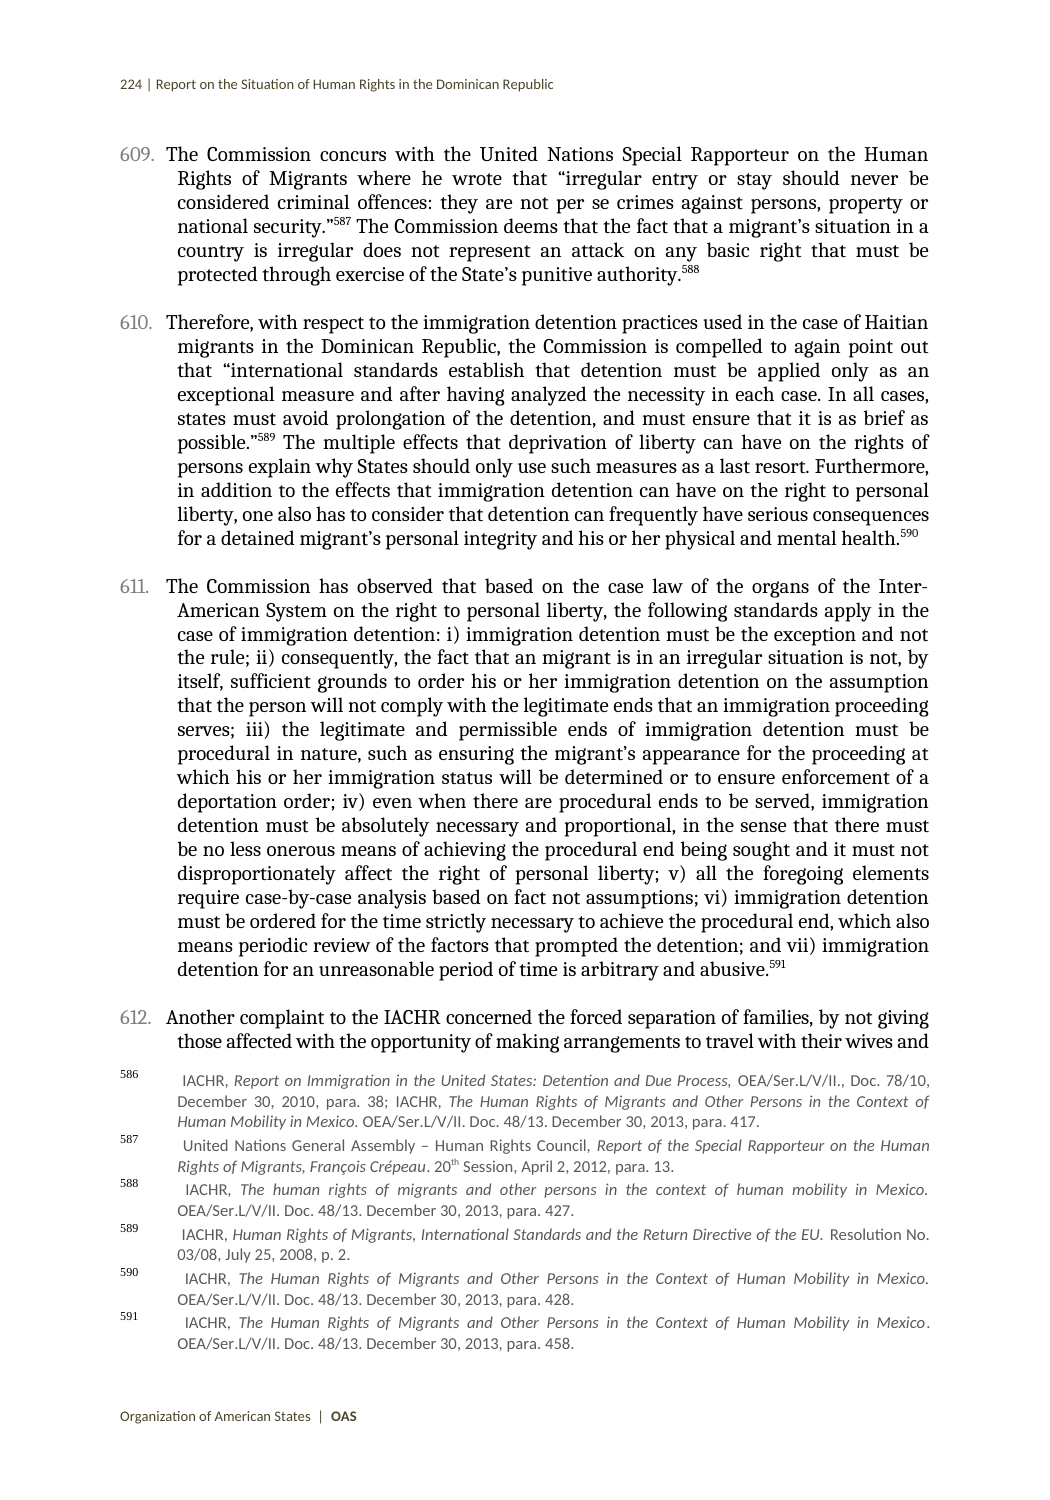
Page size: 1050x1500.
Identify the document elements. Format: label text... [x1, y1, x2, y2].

list The Commission concurs with the United Nations Special Rapporteur on the Human Rights of Migrants where he wrote that “irregular entry or stay should never be considered criminal offences: they are not per se crimes against persons, property or national security.” The Commission deems that the fact that a migrant’s situation in a country is irregular does not represent an attack on any basic right that must be protected through exercise of the State’s punitive authority. [120, 143, 930, 287]
list Therefore, with respect to the immigration detention practices used in the case of Haitian migrants in the Dominican Republic, the Commission is compelled to again point out that “international standards establish that detention must be applied only as an exceptional measure and after having analyzed the necessity in each case. In all cases, states must avoid prolongation of the detention, and must ensure that it is as brief as possible.” The multiple effects that deprivation of liberty can have on the rights of persons explain why States should only use such measures as a last resort. Furthermore, in addition to the effects that immigration detention can have on the right to personal liberty, one also has to consider that detention can frequently have serious consequences for a detained migrant’s personal integrity and his or her physical and mental health. [120, 311, 930, 550]
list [120, 1006, 930, 1053]
list The Commission has observed that based on the case law of the organs of the Inter-American System on the right to personal liberty, the following standards apply in the case of immigration detention: i) immigration detention must be the exception and not the rule; ii) consequently, the fact that an migrant is in an irregular situation is not, by itself, sufficient grounds to order his or her immigration detention on the assumption that the person will not comply with the legitimate ends that an immigration proceeding serves; iii) the legitimate and permissible ends of immigration detention must be procedural in nature, such as ensuring the migrant’s appearance for the proceeding at which his or her immigration status will be determined or to ensure enforcement of a deportation order; iv) even when there are procedural ends to be served, immigration detention must be absolutely necessary and proportional, in the sense that there must be no less onerous means of achieving the procedural end being sought and it must not disproportionately affect the right of personal liberty; v) all the foregoing elements require case-by-case analysis based on fact not assumptions; vi) immigration detention must be ordered for the time strictly necessary to achieve the procedural end, which also means periodic review of the factors that prompted the detention; and vii) immigration detention for an unreasonable period of time is arbitrary and abusive. [120, 574, 930, 982]
